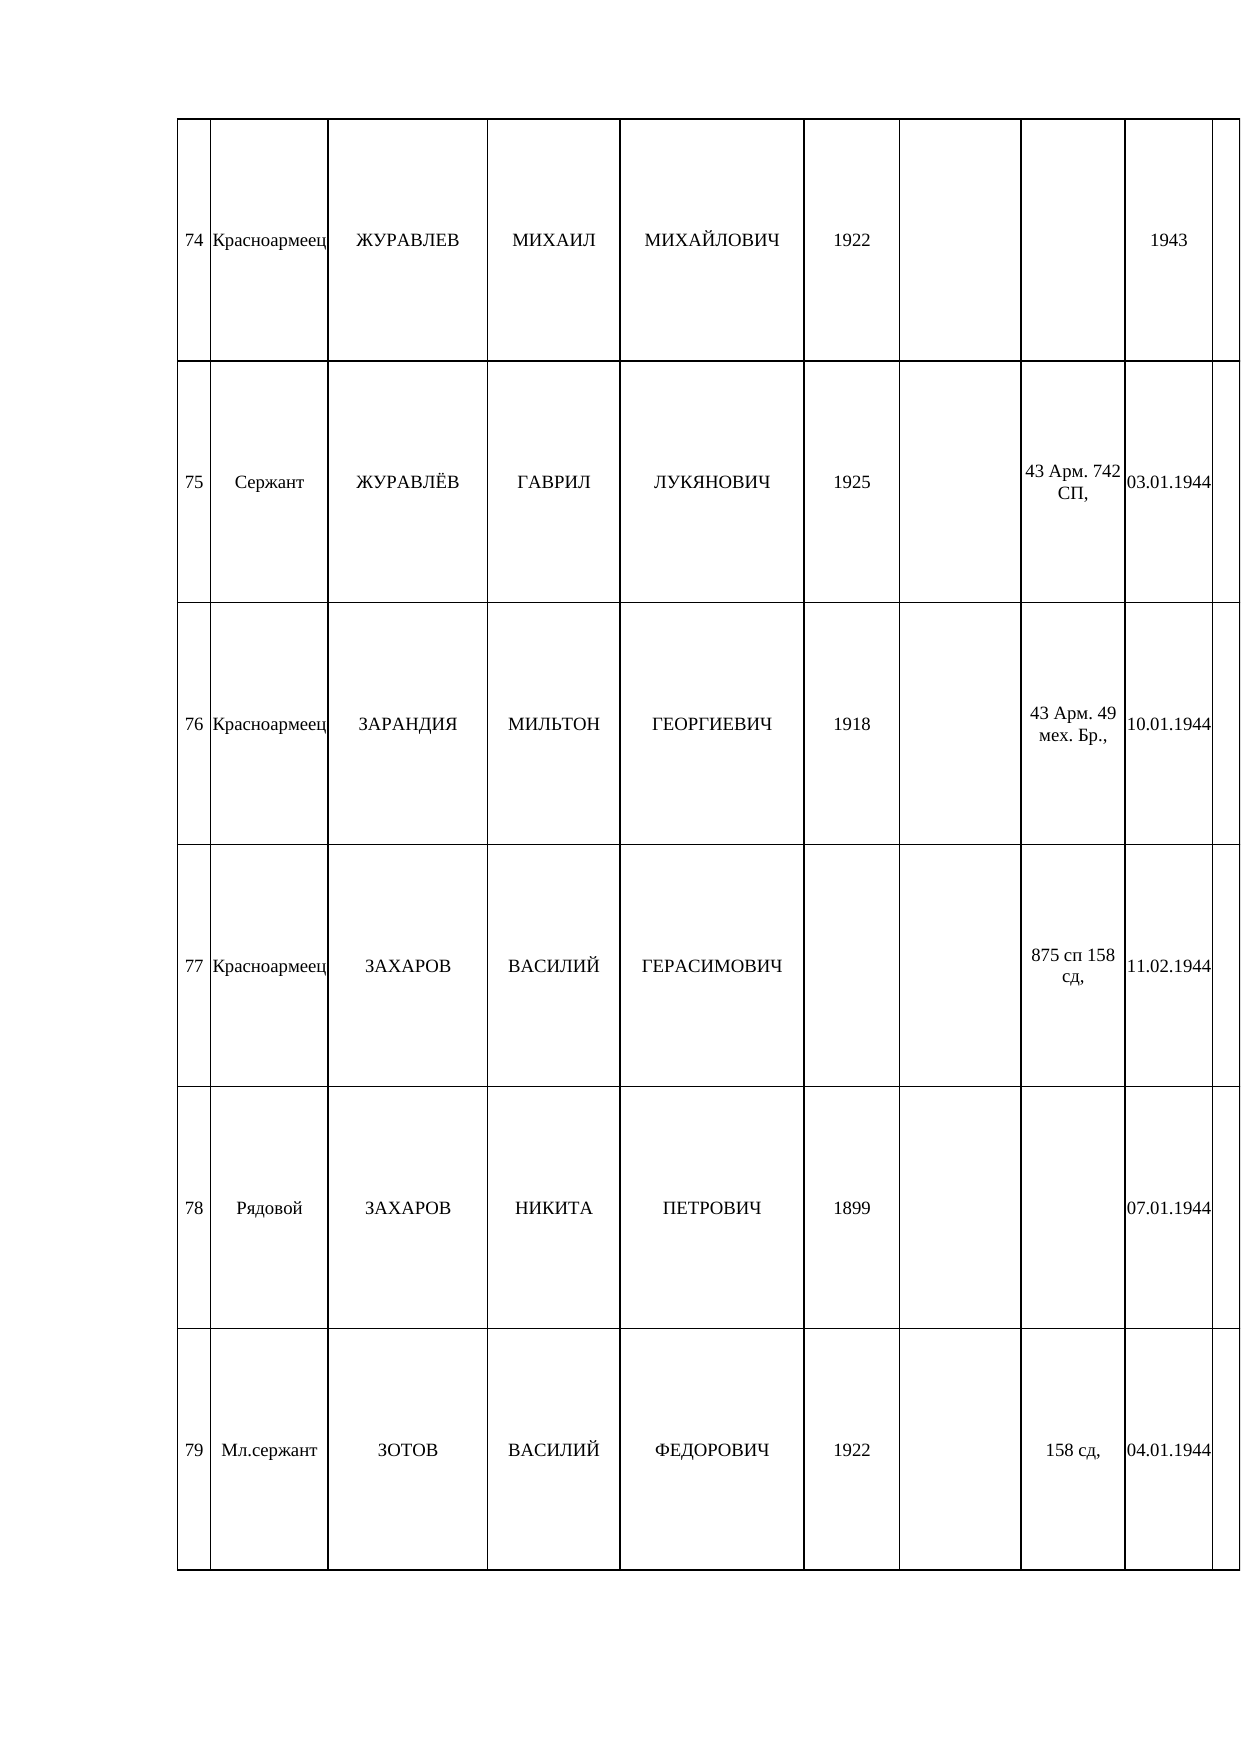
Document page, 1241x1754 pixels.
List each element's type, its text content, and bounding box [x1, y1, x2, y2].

table_cell ГАВРИЛ [488, 362, 619, 602]
table_cell 43 Арм. 49 мех. Бр., [1022, 603, 1124, 844]
table_cell 875 сп 158 сд, [1022, 845, 1124, 1086]
table_cell ЖУРАВЛЕВ [329, 120, 487, 360]
table_cell [1213, 120, 1239, 360]
table_cell 158 сд, [1022, 1329, 1124, 1569]
table_cell 43 Арм. 742 СП, [1022, 362, 1124, 602]
table_cell ЗОТОВ [329, 1329, 487, 1569]
table_cell ФЕДОРОВИЧ [621, 1329, 803, 1569]
table_cell 1899 [805, 1087, 899, 1327]
table_cell 1943 [1126, 120, 1212, 360]
table_cell [1213, 845, 1239, 1086]
table_cell ЗАХАРОВ [329, 845, 487, 1086]
table_cell 1922 [805, 1329, 899, 1569]
table_cell [900, 845, 1020, 1086]
table_cell МИЛЬТОН [488, 603, 619, 844]
table_cell [1213, 1329, 1239, 1569]
table_cell [900, 362, 1020, 602]
table_cell МИХАИЛ [488, 120, 619, 360]
table_cell 79 [178, 1329, 210, 1569]
table_cell [900, 1087, 1020, 1327]
table_cell ГЕОРГИЕВИЧ [621, 603, 803, 844]
table_cell Мл.сержант [211, 1329, 327, 1569]
table_cell МИХАЙЛОВИЧ [621, 120, 803, 360]
table_cell 07.01.1944 [1126, 1087, 1212, 1327]
table_cell [1022, 1087, 1124, 1327]
table_cell 03.01.1944 [1126, 362, 1212, 602]
table_cell ЗАХАРОВ [329, 1087, 487, 1327]
table_cell ГЕРАСИМОВИЧ [621, 845, 803, 1086]
table_cell [805, 845, 899, 1086]
table_cell 75 [178, 362, 210, 602]
table_cell 11.02.1944 [1126, 845, 1212, 1086]
table_cell Красноармеец [211, 845, 327, 1086]
table_cell ВАСИЛИЙ [488, 845, 619, 1086]
table_cell ЖУРАВЛЁВ [329, 362, 487, 602]
table_cell ВАСИЛИЙ [488, 1329, 619, 1569]
table_cell [900, 120, 1020, 360]
table_cell [1213, 362, 1239, 602]
table_cell 1918 [805, 603, 899, 844]
table_cell [1022, 120, 1124, 360]
table_cell ПЕТРОВИЧ [621, 1087, 803, 1327]
table_cell Сержант [211, 362, 327, 602]
table_cell 04.01.1944 [1126, 1329, 1212, 1569]
table_cell 10.01.1944 [1126, 603, 1212, 844]
table_cell Рядовой [211, 1087, 327, 1327]
table_cell 76 [178, 603, 210, 844]
table_cell ЛУКЯНОВИЧ [621, 362, 803, 602]
table_cell 78 [178, 1087, 210, 1327]
table_cell [900, 603, 1020, 844]
table_cell НИКИТА [488, 1087, 619, 1327]
table_cell Красноармеец [211, 603, 327, 844]
table_cell 1925 [805, 362, 899, 602]
table_cell ЗАРАНДИЯ [329, 603, 487, 844]
table_cell 1922 [805, 120, 899, 360]
table_cell [900, 1329, 1020, 1569]
table_cell Красноармеец [211, 120, 327, 360]
table_cell [1213, 1087, 1239, 1327]
table_cell 77 [178, 845, 210, 1086]
table_cell [1213, 603, 1239, 844]
table_cell 74 [178, 120, 210, 360]
